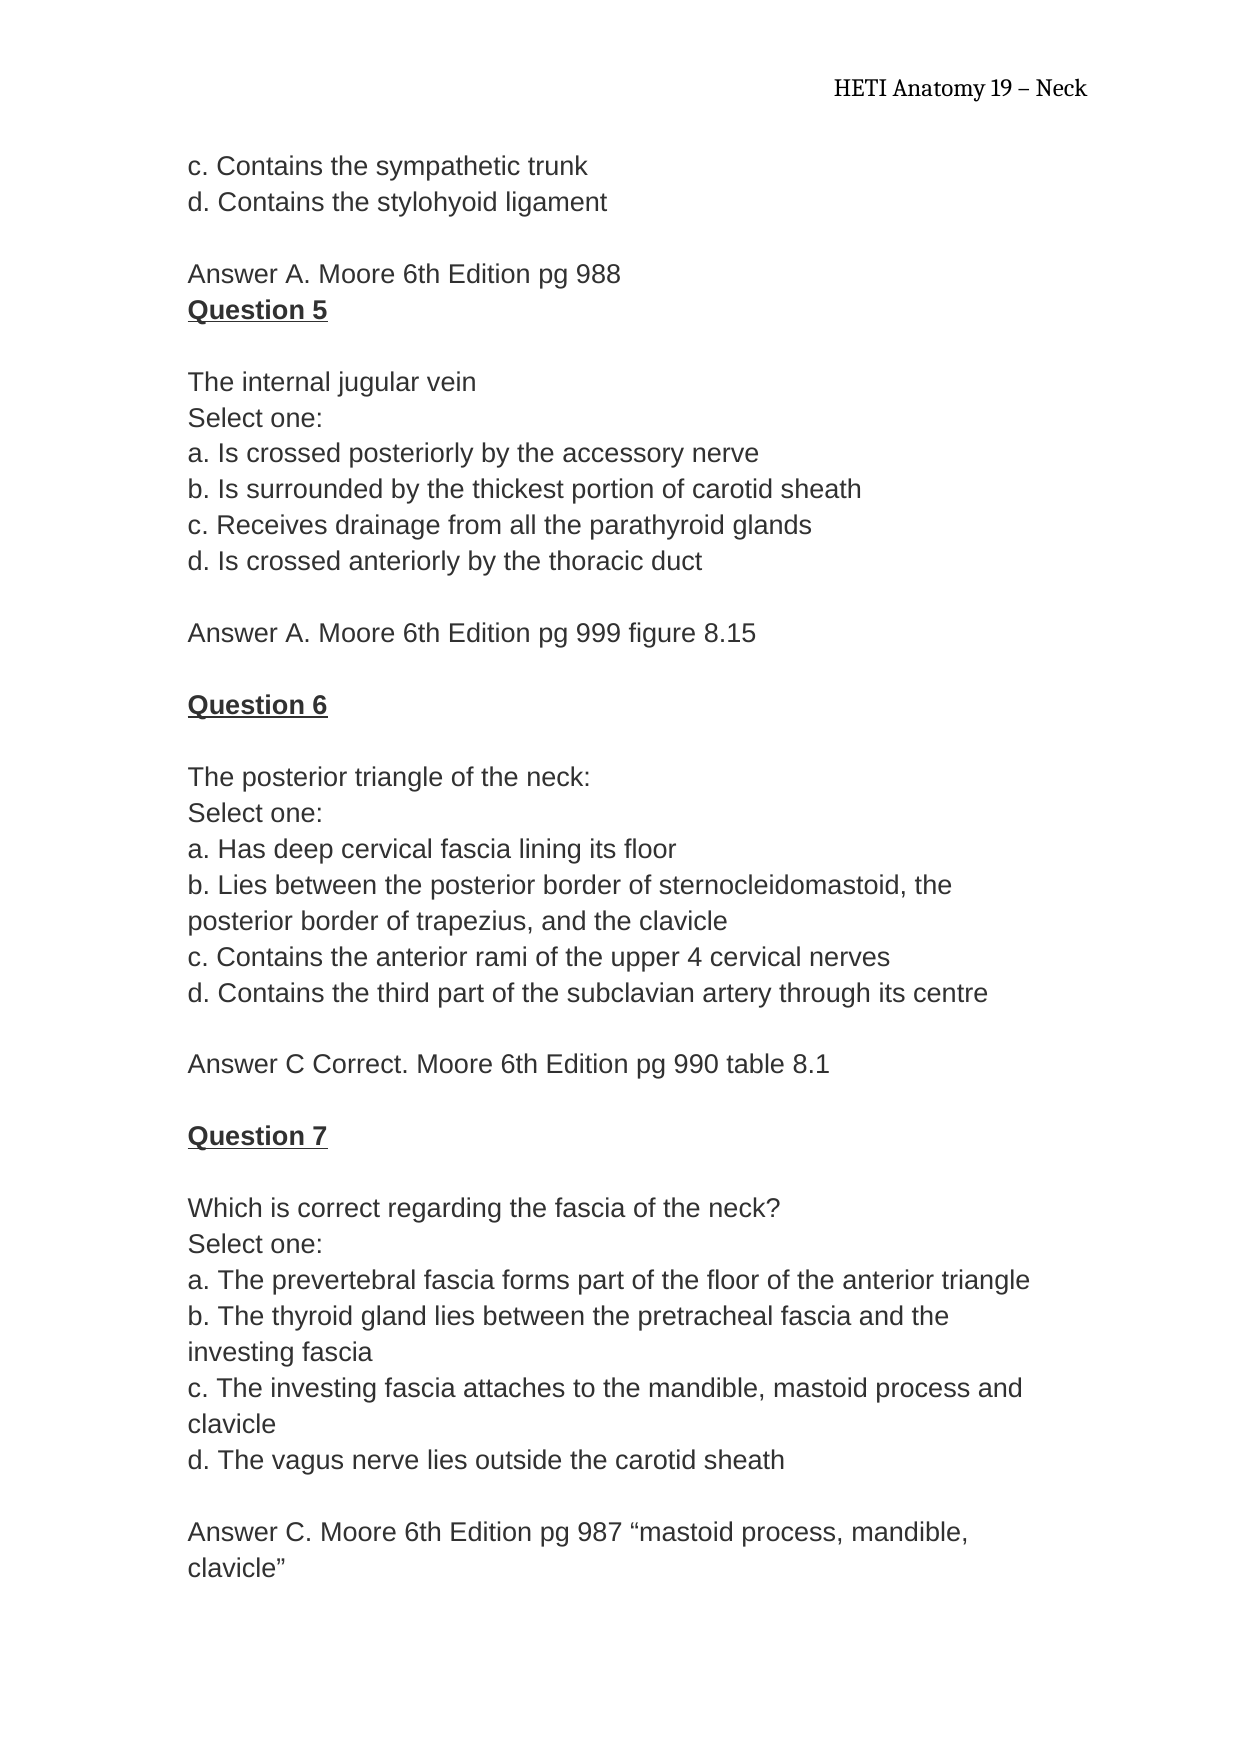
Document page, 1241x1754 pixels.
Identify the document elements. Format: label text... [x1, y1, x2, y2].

text a. The prevertebral fascia forms part of the floor of the anterior triangle [187, 1264, 1053, 1295]
text Answer A. Moore 6th Edition pg 988 [187, 258, 1053, 289]
text c. Receives drainage from all the parathyroid glands [187, 509, 1053, 541]
text The posterior triangle of the neck: [187, 761, 1053, 792]
text Select one: [187, 797, 1053, 828]
text Select one: [187, 1228, 1053, 1259]
text Question 5 [187, 294, 1053, 325]
text b. Lies between the posterior border of sternocleidomastoid, the posterior border of trapezius, and the clavicle [187, 869, 1053, 936]
text b. The thyroid gland lies between the pretracheal fascia and the investing fascia [187, 1300, 1053, 1367]
text c. Contains the anterior rami of the upper 4 cervical nerves [187, 941, 1053, 972]
text Question 6 [187, 689, 1053, 720]
text a. Is crossed posteriorly by the accessory nerve [187, 437, 1053, 469]
text c. The investing fascia attaches to the mandible, mastoid process and clavicle d. The vagus nerve lies outside the carotid sheath [187, 1372, 1053, 1475]
text b. Is surrounded by the thickest portion of carotid sheath [187, 473, 1053, 505]
text Question 7 [187, 1120, 1053, 1152]
text d. Contains the third part of the subclavian artery through its centre [187, 977, 1053, 1008]
text d. Is crossed anteriorly by the thoracic duct [187, 545, 1053, 577]
text c. Contains the sympathetic trunk [187, 150, 1053, 181]
text d. Contains the stylohyoid ligament [187, 186, 1053, 217]
text Answer C Correct. Moore 6th Edition pg 990 table 8.1 [187, 1048, 1053, 1080]
text Which is correct regarding the fascia of the neck? [187, 1192, 1053, 1223]
text Answer A. Moore 6th Edition pg 999 figure 8.15 [187, 617, 1053, 648]
text Answer C. Moore 6th Edition pg 987 “mastoid process, mandible, clavicle” [187, 1516, 1053, 1583]
text The internal jugular vein [187, 366, 1053, 397]
text Select one: [187, 402, 1053, 433]
text a. Has deep cervical fascia lining its floor [187, 833, 1053, 864]
